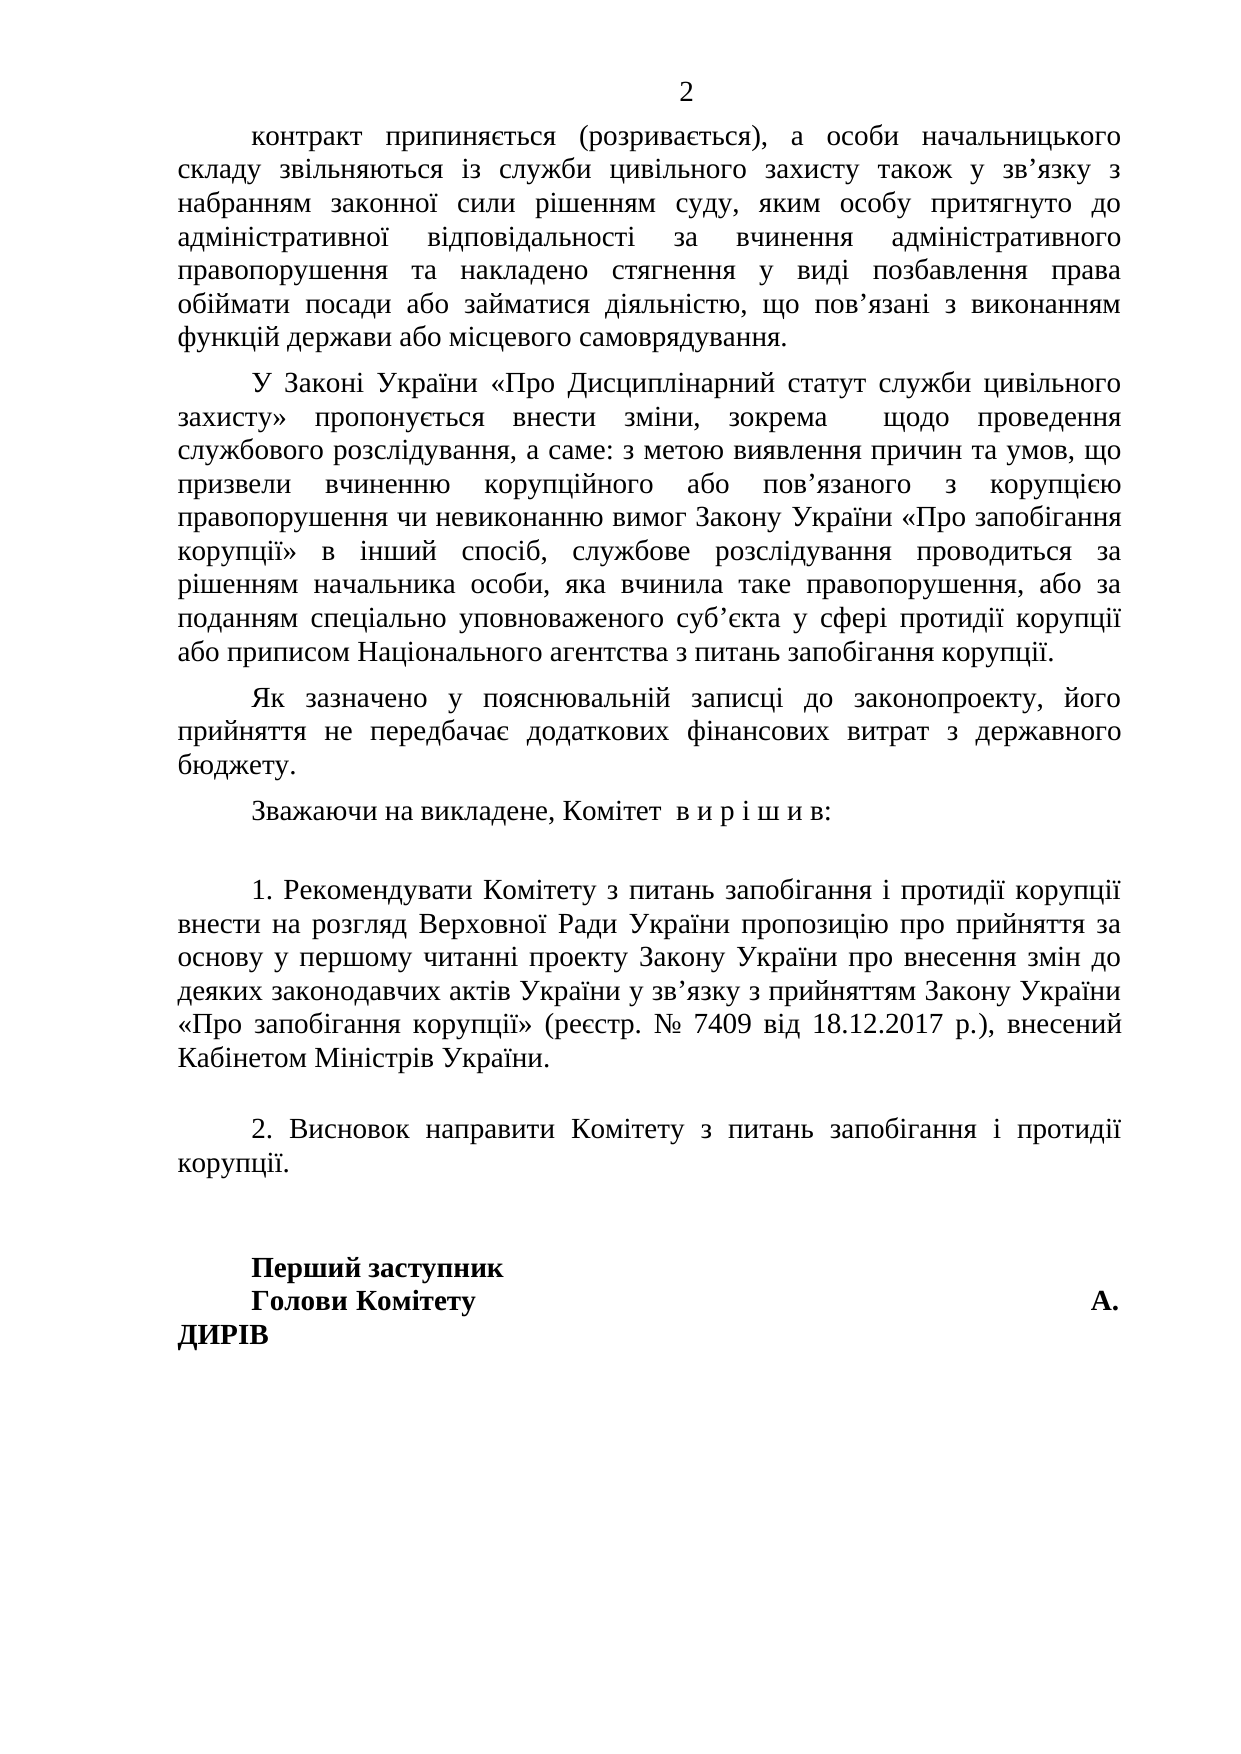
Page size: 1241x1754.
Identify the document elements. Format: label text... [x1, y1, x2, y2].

text Перший заступник [177, 1250, 1122, 1283]
text 2. Висновок направити Комітету з питань запобігання і протидії корупції. [177, 1111, 1122, 1178]
text Як зазначено у пояснювальній записці до законопроекту, його прийняття не передбачає додаткових фінансових витрат з державного бюджету. [177, 680, 1122, 780]
text 1. Рекомендувати Комітету з питань запобігання і протидії корупції внести на розгляд Верховної Ради України пропозицію про прийняття за основу у першому читанні проекту Закону України про внесення змін до деяких законодавчих актів України у зв’язку з прийняттям Закону України «Про запобігання корупції» (реєстр. № 7409 від 18.12.2017 р.), внесений Кабінетом Міністрів України. [177, 872, 1122, 1074]
text У Законі України «Про Дисциплінарний статут служби цивільного захисту» пропонується внести зміни, зокрема щодо проведення службового розслідування, а саме: з метою виявлення причин та умов, що призвели вчиненню корупційного або пов’язаного з корупцією правопорушення чи невиконанню вимог Закону України «Про запобігання корупції» в інший спосіб, службове розслідування проводиться за рішенням начальника особи, яка вчинила таке правопорушення, або за поданням спеціально уповноваженого суб’єкта у сфері протидії корупції або приписом Національного агентства з питань запобігання корупції. [177, 365, 1122, 667]
text Зважаючи на викладене, Комітет в и р і ш и в: [177, 793, 1122, 826]
text Голови Комітету А. ДИРІВ [177, 1283, 1122, 1350]
text контракт припиняється (розривається), а особи начальницького складу звільняються із служби цивільного захисту також у зв’язку з набранням законної сили рішенням суду, яким особу притягнуто до адміністративної відповідальності за вчинення адміністративного правопорушення та накладено стягнення у виді позбавлення права обіймати посади або займатися діяльністю, що пов’язані з виконанням функцій держави або місцевого самоврядування. [177, 118, 1122, 353]
